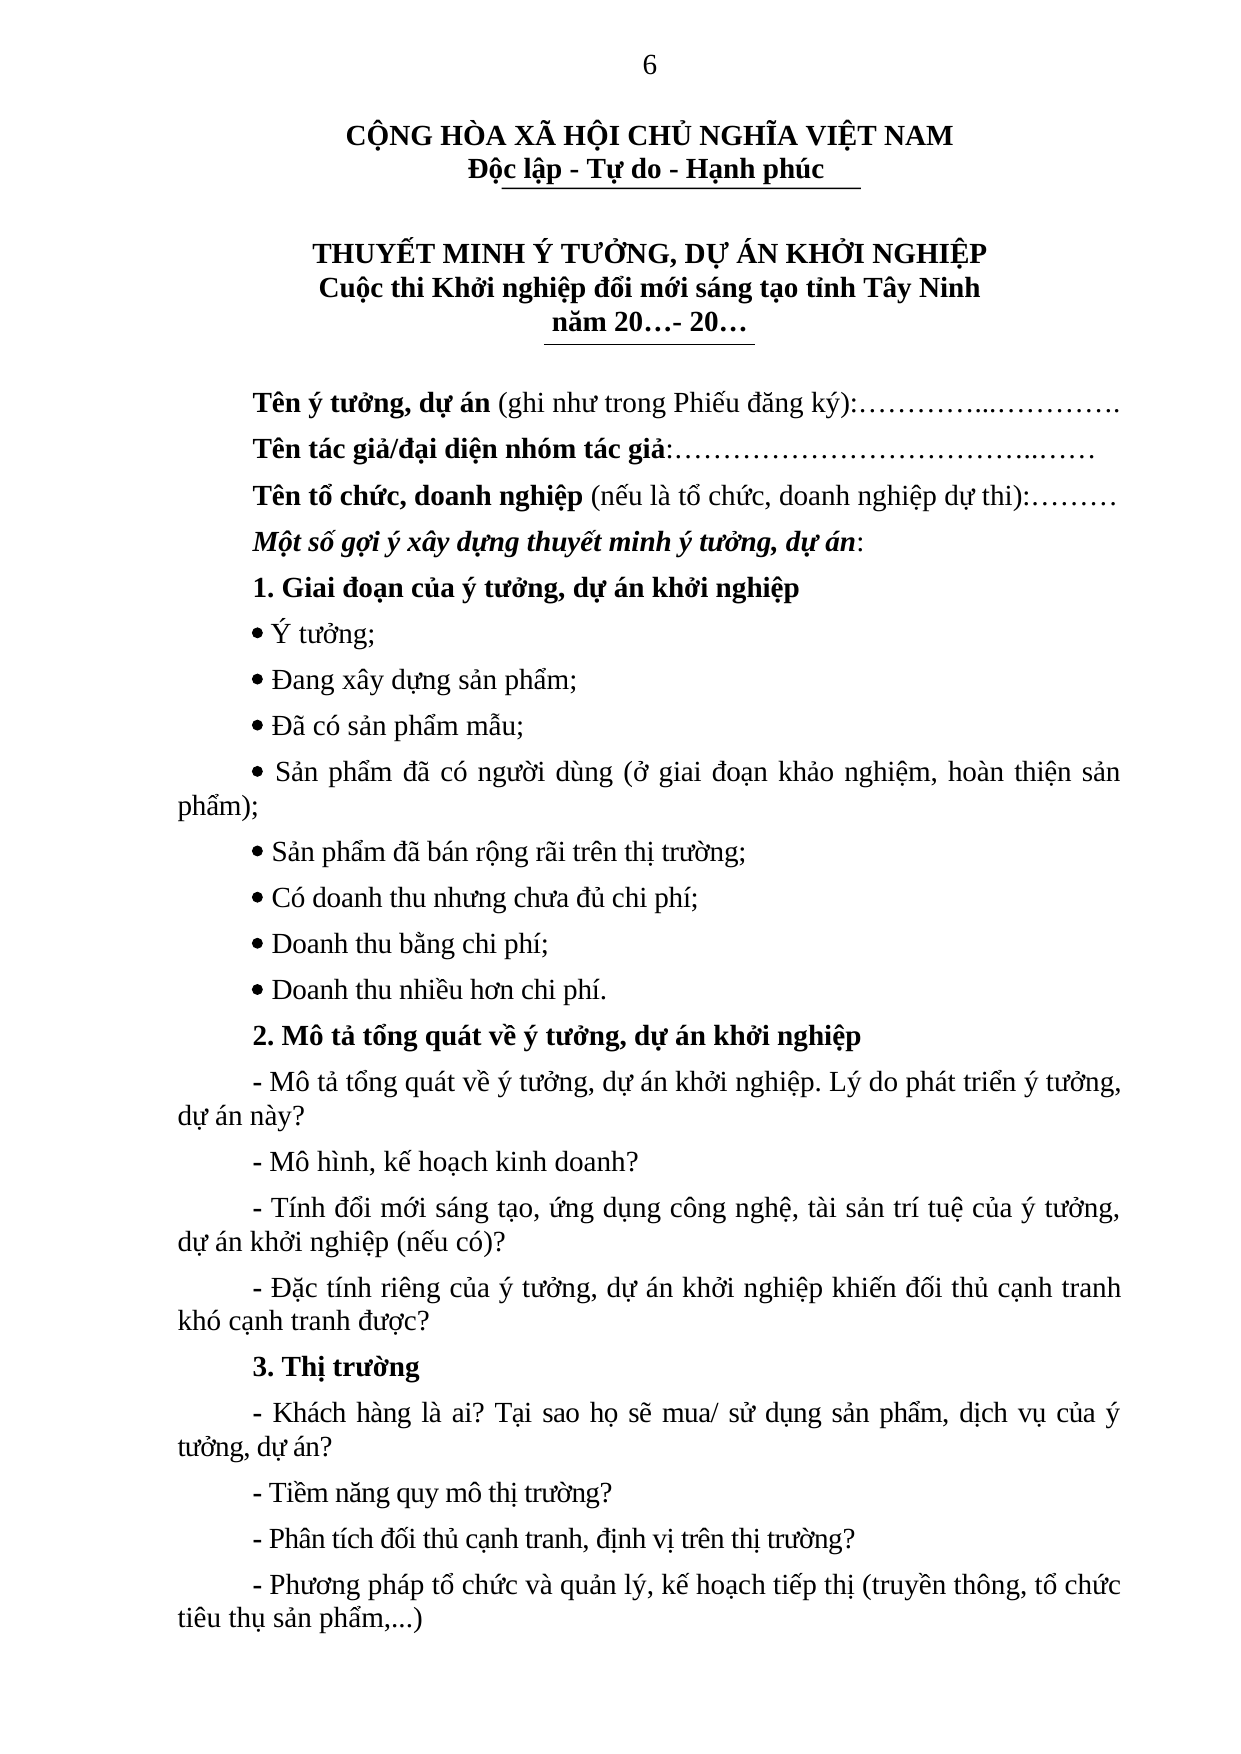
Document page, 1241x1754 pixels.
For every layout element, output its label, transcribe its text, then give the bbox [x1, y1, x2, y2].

text - Phương pháp tổ chức và quản lý, kế hoạch tiếp thị (truyền thông, tổ chức tiêu thụ sản phẩm,...) [177, 1567, 1122, 1634]
text - Mô tả tổng quát về ý tưởng, dự án khởi nghiệp. Lý do phát triển ý tưởng, dự án này? [177, 1064, 1122, 1132]
text Doanh thu nhiều hơn chi phí. [177, 972, 1122, 1006]
text Tên tổ chức, doanh nghiệp (nếu là tổ chức, doanh nghiệp dự thi):……… [177, 478, 1122, 511]
text Cuộc thi Khởi nghiệp đổi mới sáng tạo tỉnh Tây Ninh [177, 270, 1122, 304]
text Doanh thu bằng chi phí; [177, 926, 1122, 960]
text - Phân tích đối thủ cạnh tranh, định vị trên thị trường? [177, 1521, 1122, 1554]
text Đã có sản phẩm mẫu; [177, 708, 1122, 742]
text - Khách hàng là ai? Tại sao họ sẽ mua/ sử dụng sản phẩm, dịch vụ của ý tưởng, dự án? [177, 1395, 1122, 1462]
text 2. Mô tả tổng quát về ý tưởng, dự án khởi nghiệp [177, 1018, 1122, 1052]
text - Tính đổi mới sáng tạo, ứng dụng công nghệ, tài sản trí tuệ của ý tưởng, dự án khởi nghiệp (nếu có)? [177, 1190, 1122, 1257]
text - Mô hình, kế hoạch kinh doanh? [177, 1144, 1122, 1178]
text Một số gợi ý xây dựng thuyết minh ý tưởng, dự án: [177, 524, 1122, 557]
text - Tiềm năng quy mô thị trường? [177, 1475, 1122, 1508]
text Đang xây dựng sản phẩm; [177, 662, 1122, 696]
text Ý tưởng; [177, 616, 1122, 649]
text - Đặc tính riêng của ý tưởng, dự án khởi nghiệp khiến đối thủ cạnh tranh khó cạnh tranh được? [177, 1270, 1122, 1337]
text Tên tác giả/đại diện nhóm tác giả:………………………………..…… [177, 432, 1122, 465]
text CỘNG HÒA XÃ HỘI CHỦ NGHĨA VIỆT NAM Độc lập - Tự do - Hạnh phúc [177, 118, 1122, 213]
text 3. Thị trường [177, 1349, 1122, 1383]
text Tên ý tưởng, dự án (ghi như trong Phiếu đăng ký):…………...…………. [177, 386, 1122, 419]
text 1. Giai đoạn của ý tưởng, dự án khởi nghiệp [177, 570, 1122, 603]
text THUYẾT MINH Ý TƯỞNG, DỰ ÁN KHỞI NGHIỆP [177, 237, 1122, 270]
text Sản phẩm đã có người dùng (ở giai đoạn khảo nghiệm, hoàn thiện sản phẩm); [177, 754, 1122, 821]
text năm 20…- 20… [177, 304, 1122, 337]
text Sản phẩm đã bán rộng rãi trên thị trường; [177, 834, 1122, 868]
text Có doanh thu nhưng chưa đủ chi phí; [177, 880, 1122, 914]
